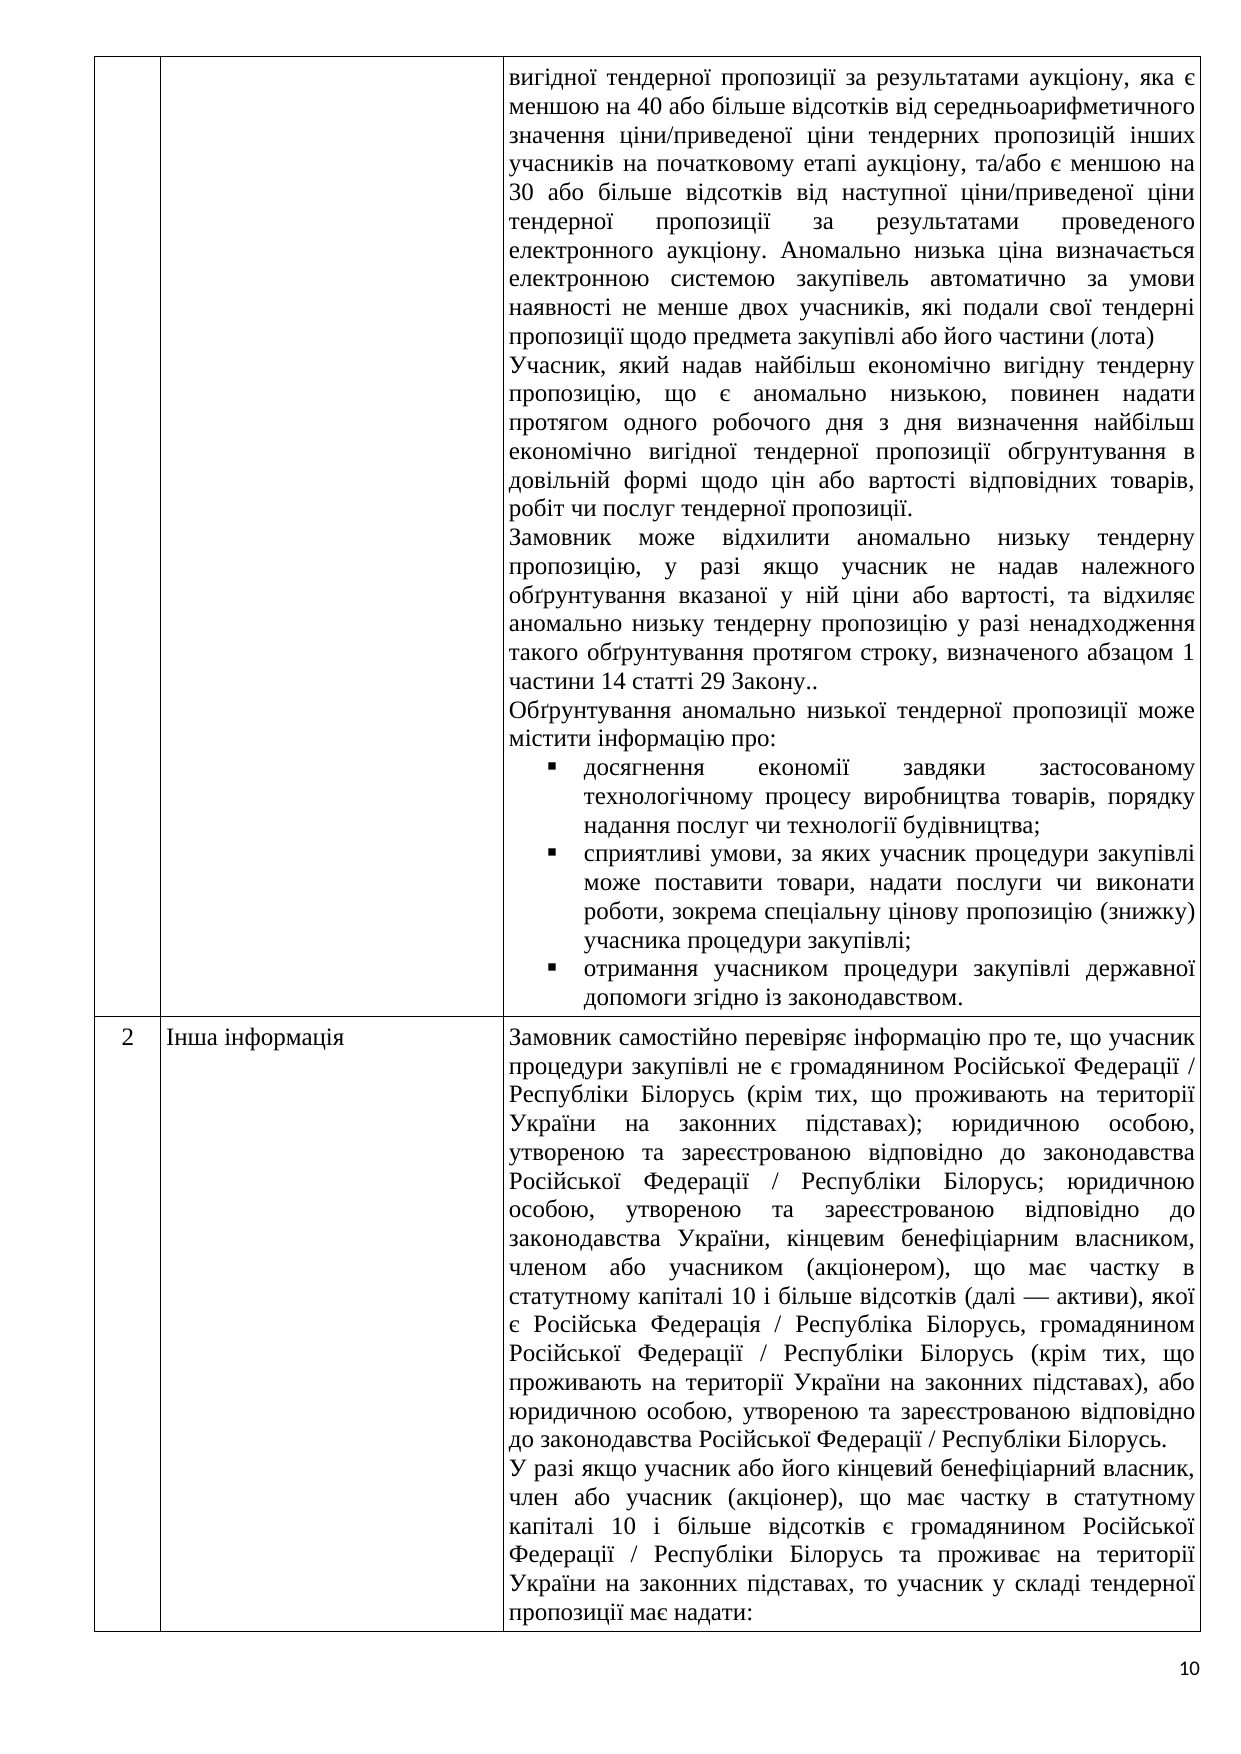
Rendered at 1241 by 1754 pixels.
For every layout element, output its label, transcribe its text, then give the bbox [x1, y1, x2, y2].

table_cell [161, 57, 503, 1016]
table_cell 1 [95, 57, 160, 1016]
table_cell 2 [95, 1017, 160, 1631]
table_cell Інша інформація [161, 1017, 503, 1631]
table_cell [504, 57, 1200, 1016]
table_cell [504, 1017, 1200, 1631]
